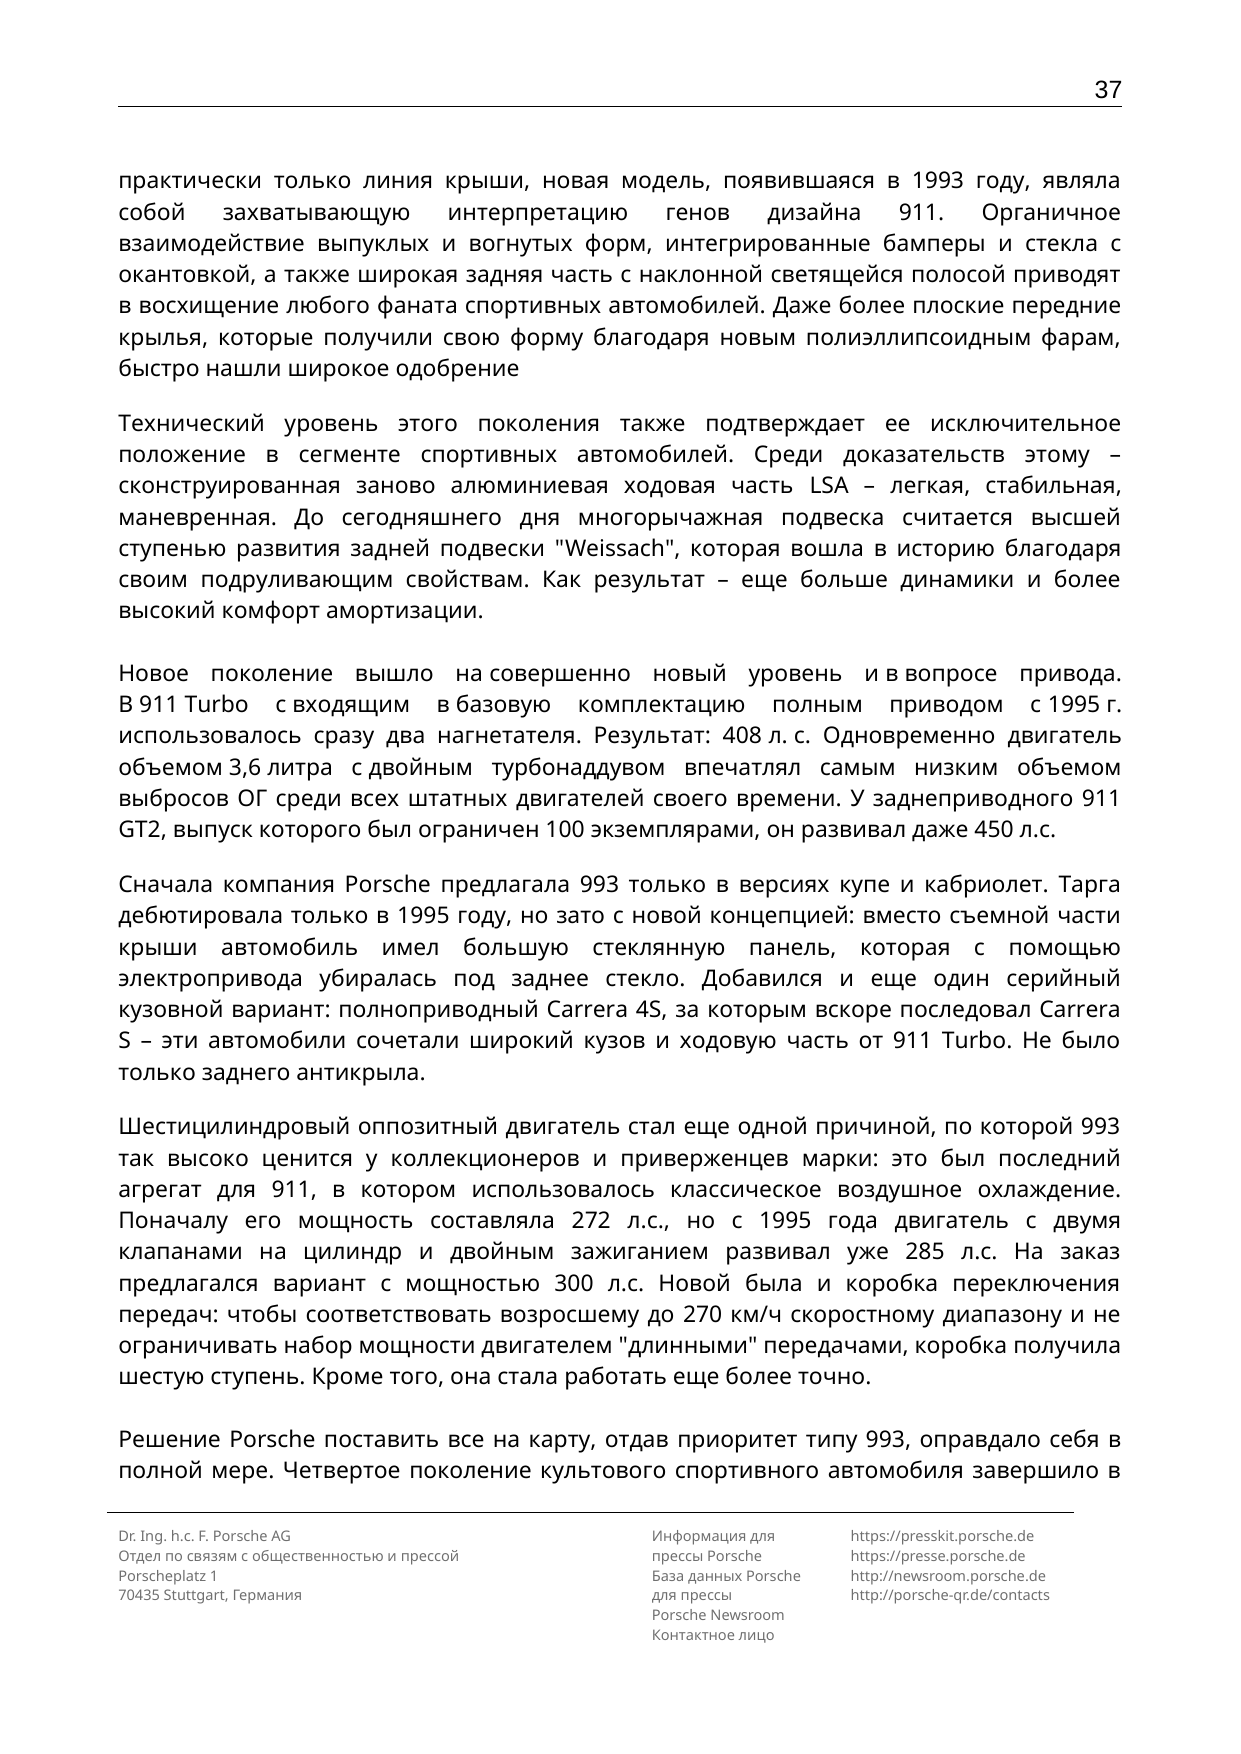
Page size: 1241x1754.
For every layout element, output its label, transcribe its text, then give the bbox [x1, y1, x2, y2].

text Сначала компания Porsche предлагала 993 только в версиях купе и кабриолет. Тарга дебютировала только в 1995 году, но зато с новой концепцией: вместо съемной части крыши автомобиль имел большую стеклянную панель, которая с помощью электропривода убиралась под заднее стекло. Добавился и еще один серийный кузовной вариант: полноприводный Carrera 4S, за которым вскоре последовал Carrera S – эти автомобили сочетали широкий кузов и ходовую часть от 911 Turbo. Не было только заднего антикрыла. [118, 868, 1122, 1087]
text Технический уровень этого поколения также подтверждает ее исключительное положение в сегменте спортивных автомобилей. Среди доказательств этому – сконструированная заново алюминиевая ходовая часть LSA – легкая, стабильная, маневренная. До сегодняшнего дня многорычажная подвеска считается высшей ступенью развития задней подвески "Weissach", которая вошла в историю благодаря своим подруливающим свойствам. Как результат – еще больше динамики и более высокий комфорт амортизации. [118, 407, 1122, 626]
text Новое поколение вышло на совершенно новый уровень и в вопросе привода. В 911 Turbo с входящим в базовую комплектацию полным приводом с 1995 г. использовалось сразу два нагнетателя. Результат: 408 л. с. Одновременно двигатель объемом 3,6 литра с двойным турбонаддувом впечатлял самым низким объемом выбросов ОГ среди всех штатных двигателей своего времени. У заднеприводного 911 GT2, выпуск которого был ограничен 100 экземплярами, он развивал даже 450 л.с. [118, 657, 1122, 844]
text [118, 164, 1122, 383]
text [118, 1423, 1122, 1485]
text Шестицилиндровый оппозитный двигатель стал еще одной причиной, по которой 993 так высоко ценится у коллекционеров и приверженцев марки: это был последний агрегат для 911, в котором использовалось классическое воздушное охлаждение. Поначалу его мощность составляла 272 л.с., но с 1995 года двигатель с двумя клапанами на цилиндр и двойным зажиганием развивал уже 285 л.с. На заказ предлагался вариант с мощностью 300 л.с. Новой была и коробка переключения передач: чтобы соответствовать возросшему до 270 км/ч скоростному диапазону и не ограничивать набор мощности двигателем "длинными" передачами, коробка получила шестую ступень. Кроме того, она стала работать еще более точно. [118, 1110, 1122, 1392]
